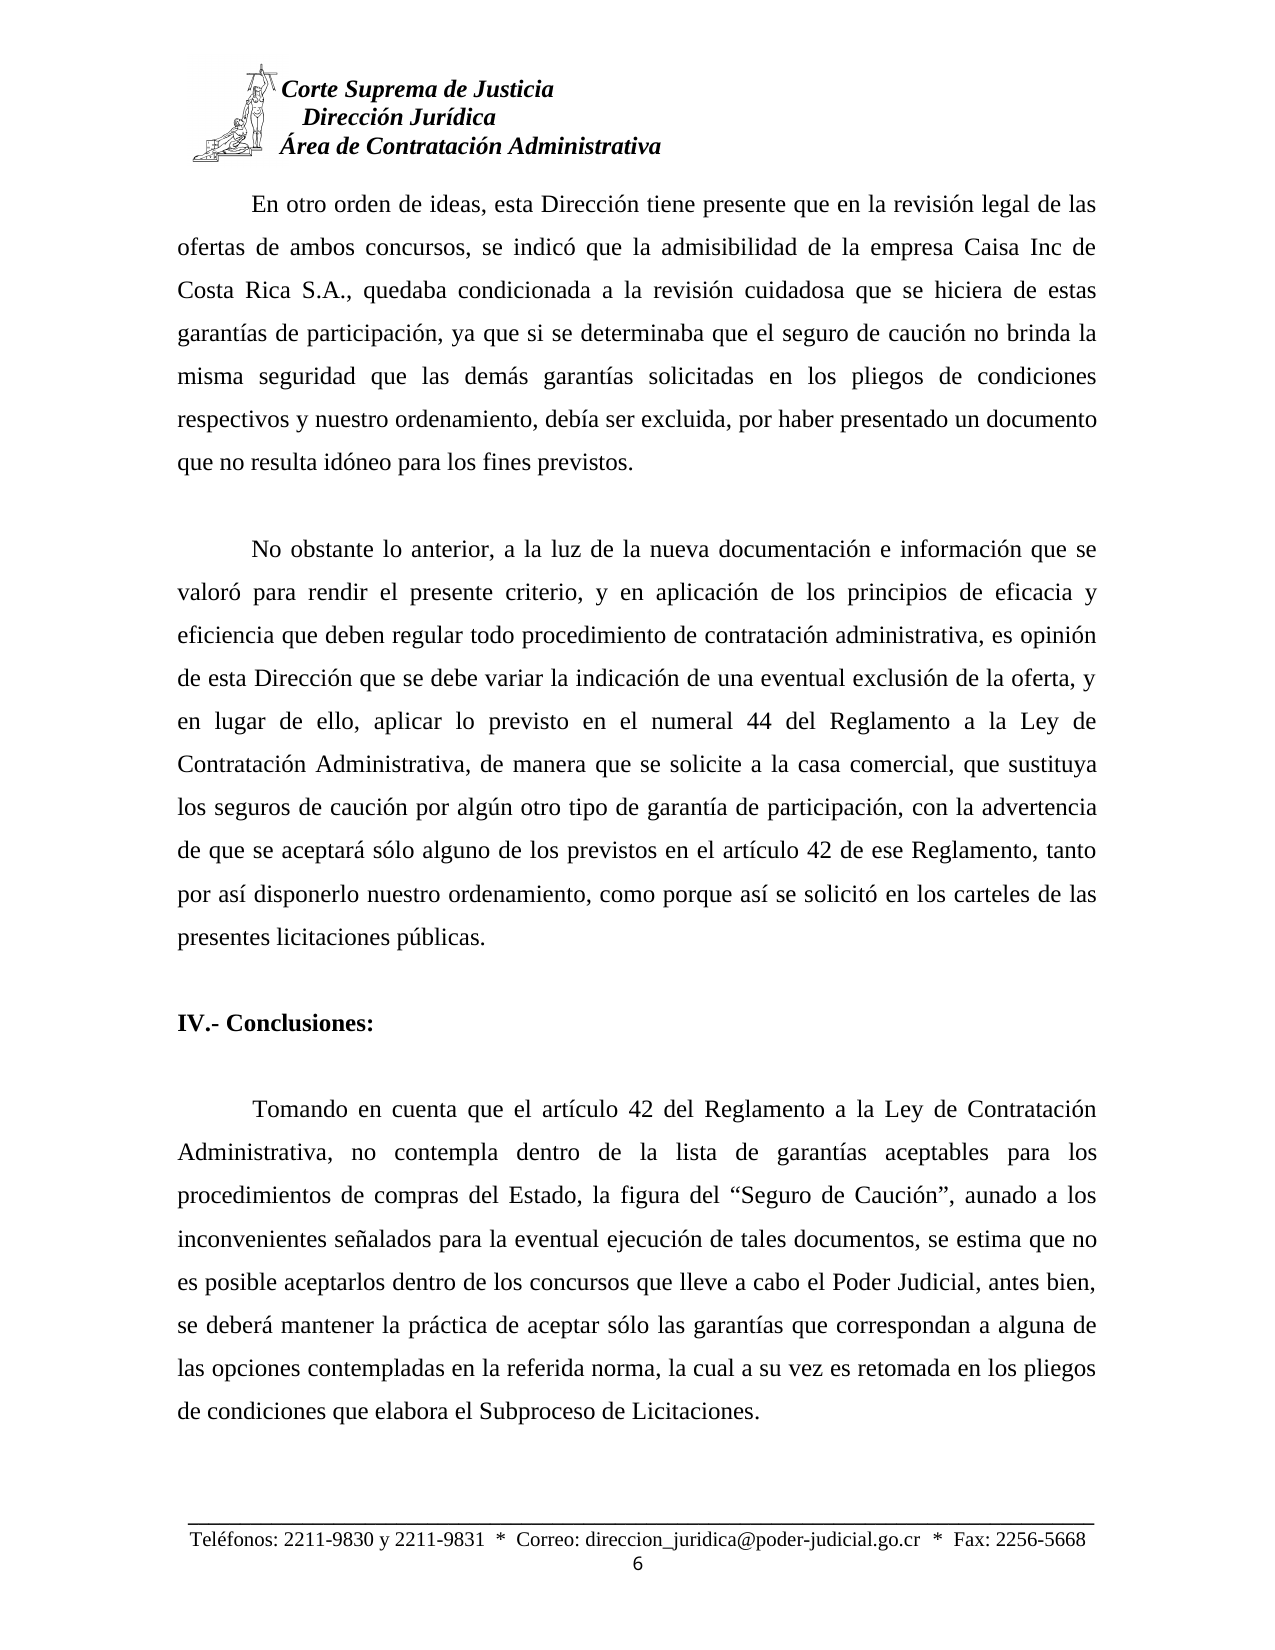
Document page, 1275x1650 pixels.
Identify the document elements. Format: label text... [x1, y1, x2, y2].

text Tomando en cuenta que el artículo 42 del Reglamento a la Ley de Contratación Administrativa, no contempla dentro de la lista de garantías aceptables para los procedimientos de compras del Estado, la figura del “Seguro de Caución”, aunado a los inconvenientes señalados para la eventual ejecución de tales documentos, se estima que no es posible aceptarlos dentro de los concursos que lleve a cabo el Poder Judicial, antes bien, se deberá mantener la práctica de aceptar sólo las garantías que correspondan a alguna de las opciones contempladas en la referida norma, la cual a su vez es retomada en los pliegos de condiciones que elabora el Subproceso de Licitaciones. [177, 1094, 1098, 1425]
text No obstante lo anterior, a la luz de la nueva documentación e información que se valoró para rendir el presente criterio, y en aplicación de los principios de eficacia y eficiencia que deben regular todo procedimiento de contratación administrativa, es opinión de esta Dirección que se debe variar la indicación de una eventual exclusión de la oferta, y en lugar de ello, aplicar lo previsto en el numeral 44 del Reglamento a la Ley de Contratación Administrativa, de manera que se solicite a la casa comercial, que sustituya los seguros de caución por algún otro tipo de garantía de participación, con la advertencia de que se aceptará sólo alguno de los previstos en el artículo 42 de ese Reglamento, tanto por así disponerlo nuestro ordenamiento, como porque así se solicitó en los carteles de las presentes licitaciones públicas. [177, 534, 1098, 951]
picture [186, 54, 289, 168]
text En otro orden de ideas, esta Dirección tiene presente que en la revisión legal de las ofertas de ambos concursos, se indicó que la admisibilidad de la empresa Caisa Inc de Costa Rica S.A., quedaba condicionada a la revisión cuidadosa que se hiciera de estas garantías de participación, ya que si se determinaba que el seguro de caución no brinda la misma seguridad que las demás garantías solicitadas en los pliegos de condiciones respectivos y nuestro ordenamiento, debía ser excluida, por haber presentado un documento que no resulta idóneo para los fines previstos. [177, 189, 1098, 476]
text IV.- Conclusiones: [177, 1008, 1098, 1037]
